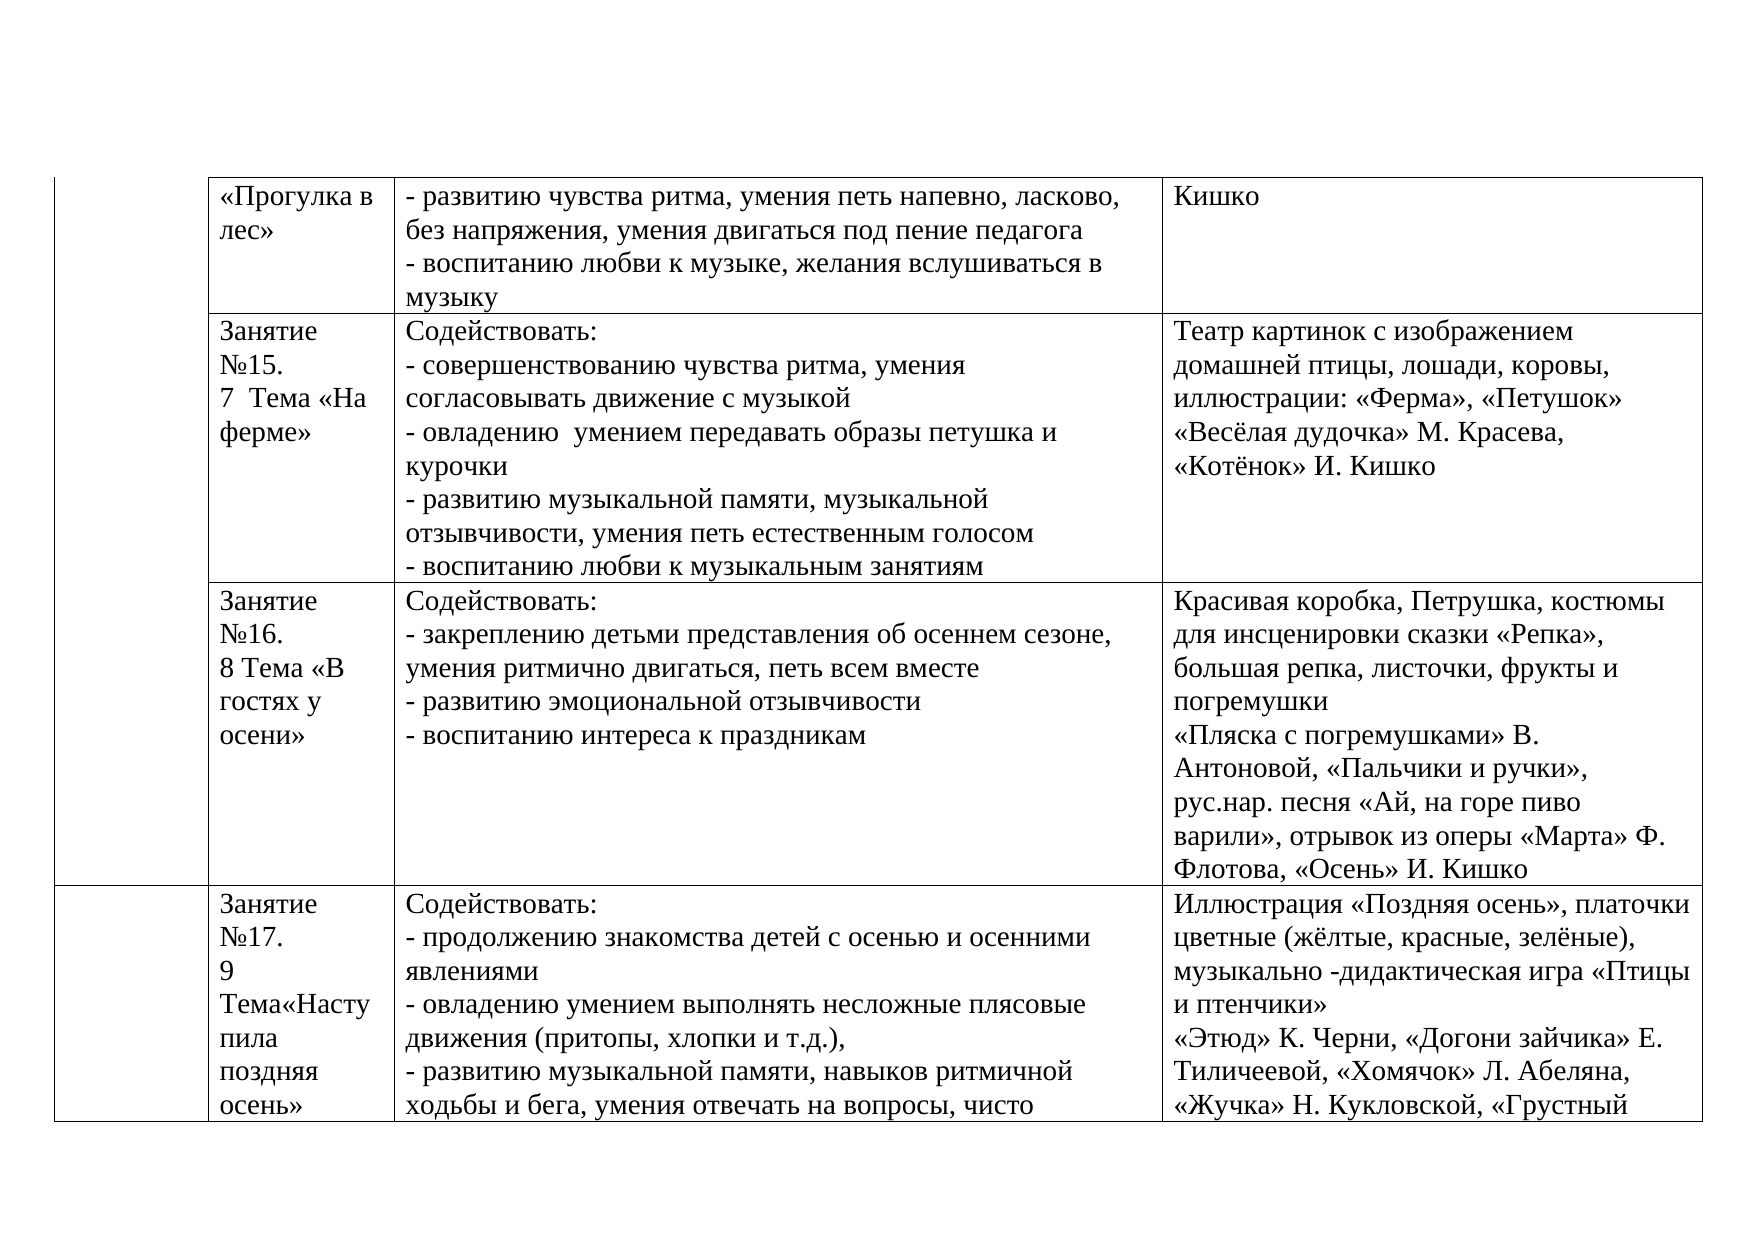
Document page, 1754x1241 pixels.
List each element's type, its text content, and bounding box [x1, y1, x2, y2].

table_cell Содействовать: - закреплению детьми представления об осеннем сезоне, умения ритмично двигаться, петь всем вместе - развитию эмоциональной отзывчивости - воспитанию интереса к праздникам [395, 583, 1162, 885]
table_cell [395, 178, 1162, 312]
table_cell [1163, 178, 1702, 312]
table_cell Театр картинок с изображением домашней птицы, лошади, коровы, иллюстрации: «Ферма», «Петушок» «Весёлая дудочка» М. Красева, «Котёнок» И. Кишко [1163, 314, 1702, 582]
table_cell Занятие №16. 8 Тема «В гостях у осени» [209, 583, 394, 885]
table_cell Занятие №15. 7 Тема «На ферме» [209, 314, 394, 582]
table_cell Красивая коробка, Петрушка, костюмы для инсценировки сказки «Репка», большая репка, листочки, фрукты и погремушки «Пляска с погремушками» В. Антоновой, «Пальчики и ручки», рус.нар. песня «Ай, на горе пиво варили», отрывок из оперы «Марта» Ф. Флотова, «Осень» И. Кишко [1163, 583, 1702, 885]
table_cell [395, 886, 1162, 1121]
table_cell [55, 582, 208, 885]
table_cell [209, 178, 394, 312]
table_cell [209, 886, 394, 1121]
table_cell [1163, 886, 1702, 1121]
table_cell Содействовать: - совершенствованию чувства ритма, умения согласовывать движение с музыкой - овладению умением передавать образы петушка и курочки - развитию музыкальной памяти, музыкальной отзывчивости, умения петь естественным голосом - воспитанию любви к музыкальным занятиям [395, 314, 1162, 582]
table_cell [55, 886, 208, 1121]
